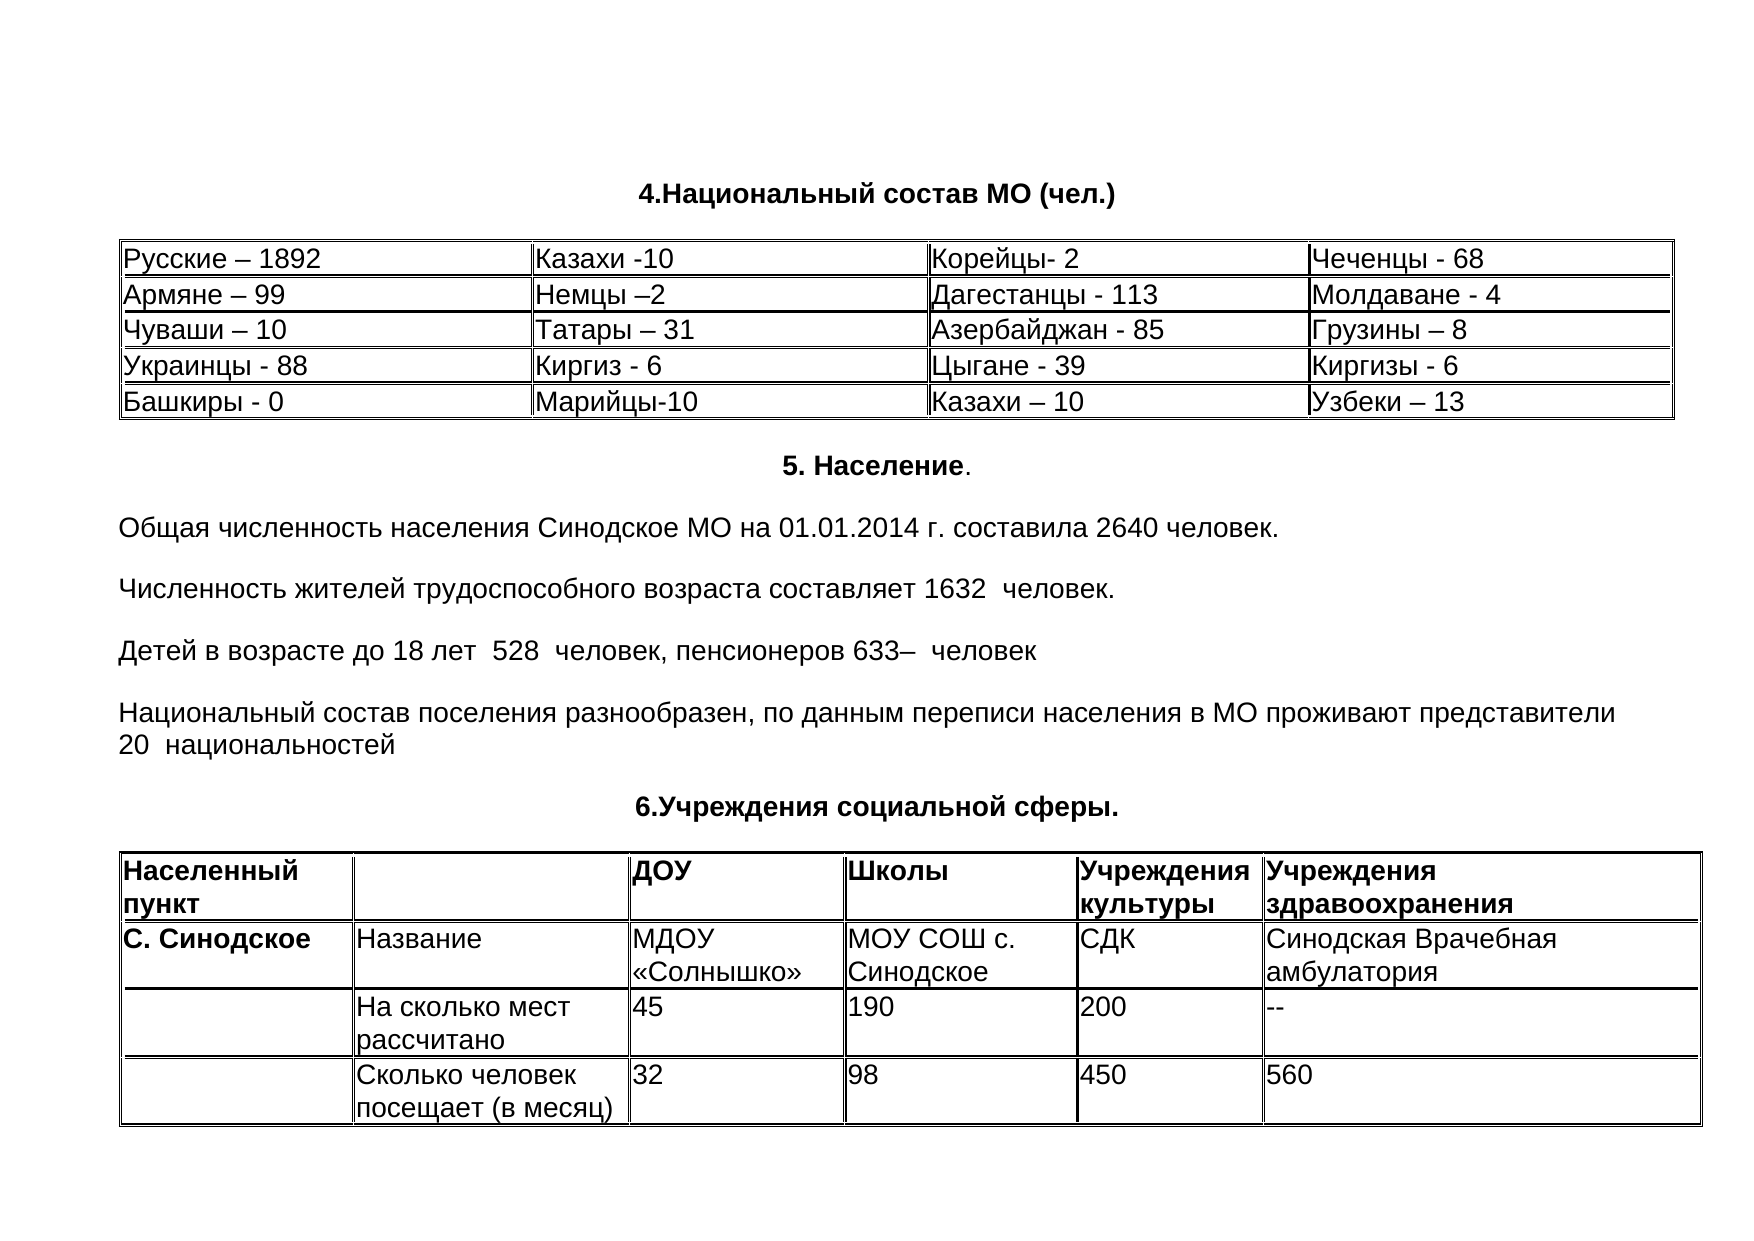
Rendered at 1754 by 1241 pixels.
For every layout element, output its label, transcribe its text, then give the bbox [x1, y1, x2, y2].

table_cell -- [1265, 987, 1700, 1055]
table_cell Киргиз - 6 [534, 349, 927, 381]
table_cell Немцы –2 [534, 278, 927, 310]
table_header Корейцы- 2 [929, 240, 1309, 274]
text Детей в возрасте до 18 лет 528 человек, пенсионеров 633– человек [118, 634, 1636, 666]
table_cell 560 [1264, 1055, 1700, 1123]
text 4.Национальный состав МО (чел.) [118, 177, 1636, 209]
table_cell 450 [1077, 1059, 1263, 1123]
table_cell Чуваши – 10 [122, 310, 531, 346]
table_header Русские – 1892 [122, 242, 533, 274]
text Общая численность населения Синодское МО на 01.01.2014 г. составила 2640 человек. [118, 511, 1636, 543]
table_cell [122, 1055, 353, 1123]
table_cell Татары – 31 [534, 313, 927, 346]
table_cell Украинцы - 88 [120, 346, 533, 381]
table_cell Узбеки – 13 [1309, 381, 1672, 417]
table_header ДОУ [630, 853, 845, 919]
table_cell 45 [631, 990, 843, 1055]
table_cell На сколько мест рассчитано [355, 990, 628, 1055]
table_cell МДОУ «Солнышко» [631, 923, 843, 987]
table_header Чеченцы - 68 [1309, 242, 1672, 274]
table_cell [122, 987, 352, 1055]
table_cell Казахи – 10 [929, 385, 1309, 417]
table_cell 32 [630, 1055, 845, 1123]
table_header Учреждения культуры [1077, 854, 1263, 919]
text Численность жителей трудоспособного возраста составляет 1632 человек. [118, 572, 1636, 605]
table_header Школы [845, 854, 1077, 919]
table_header Населенный пункт [122, 854, 353, 919]
text 5. Население. [118, 449, 1636, 482]
table_cell СДК [1079, 923, 1262, 987]
table_header [354, 854, 630, 919]
table_cell Армяне – 99 [122, 274, 531, 310]
table_cell Сколько человек посещает (в месяц) [354, 1059, 630, 1123]
table_header Казахи -10 [533, 240, 929, 274]
table_header Учреждения здравоохранения [1264, 854, 1700, 919]
table_cell Азербайджан - 85 [931, 313, 1308, 346]
table_cell Киргизы - 6 [1309, 346, 1673, 381]
table_cell МОУ СОШ с. Синодское [847, 923, 1076, 987]
text 6.Учреждения социальной сферы. [118, 789, 1636, 822]
table_cell С. Синодское [122, 919, 352, 987]
table_cell Марийцы-10 [533, 381, 929, 417]
table_cell Название [355, 923, 628, 987]
table_cell 200 [1079, 990, 1262, 1055]
table_cell 98 [845, 1059, 1077, 1123]
table_cell Синодская Врачебная амбулатория [1265, 919, 1700, 987]
table_cell Молдаване - 4 [1311, 274, 1672, 310]
table_cell Цыгане - 39 [931, 349, 1308, 381]
table_cell Дагестанцы - 113 [931, 278, 1308, 310]
table_cell Башкиры - 0 [122, 381, 533, 417]
table_cell 190 [847, 990, 1076, 1055]
table_cell Грузины – 8 [1311, 310, 1672, 346]
text Национальный состав поселения разнообразен, по данным переписи населения в МО проживают представители 20 национальностей [118, 696, 1636, 760]
